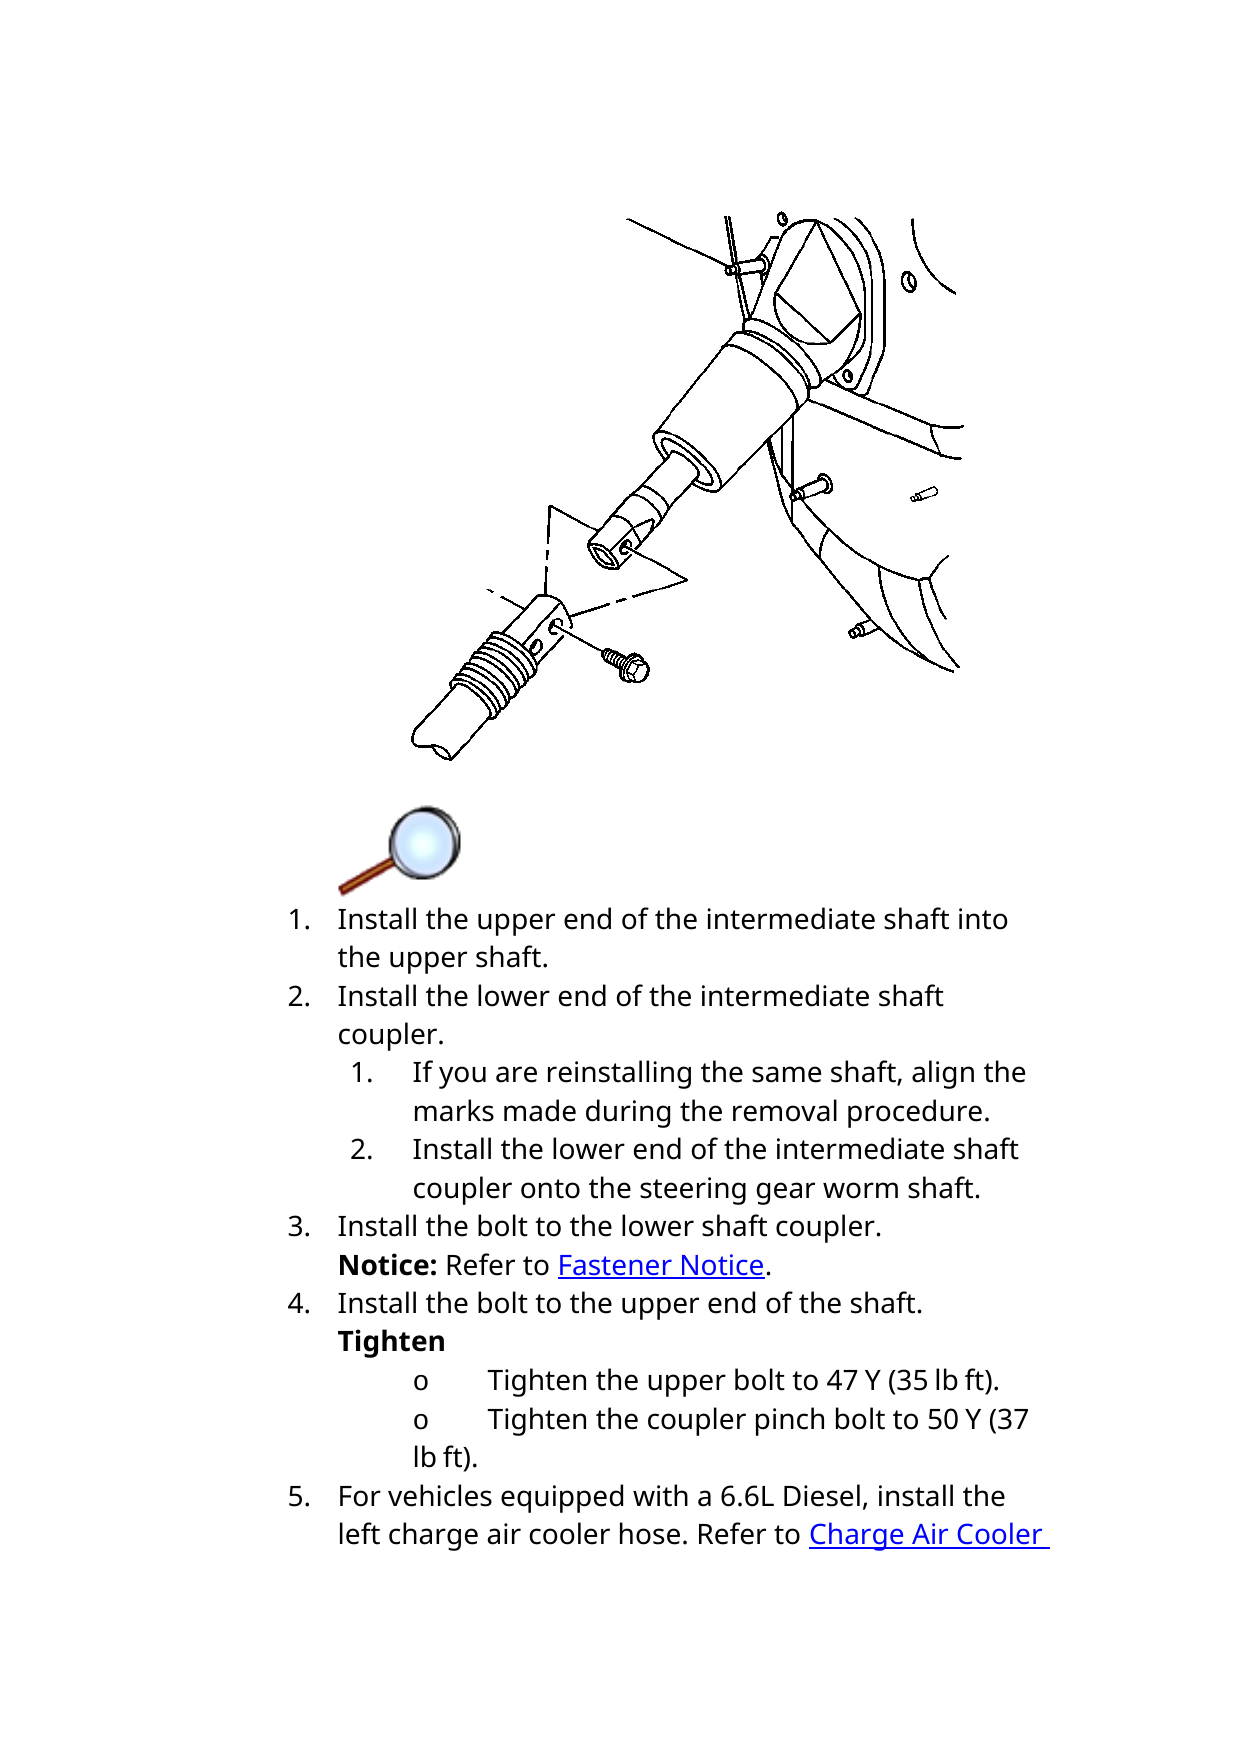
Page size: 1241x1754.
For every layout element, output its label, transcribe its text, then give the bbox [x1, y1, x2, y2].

text Notice: Refer to Fastener Notice. [337, 1245, 1053, 1283]
list Tighten the coupler pinch bolt to 50 Y (37 lb ft). [412, 1399, 1053, 1476]
list Install the upper end of the intermediate shaft into the upper shaft. [287, 899, 1053, 976]
list Tighten the upper bolt to 47 Y (35 lb ft). [412, 1360, 1053, 1399]
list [287, 1476, 1053, 1553]
picture [337, 188, 1005, 899]
list Install the lower end of the intermediate shaft coupler onto the steering gear worm shaft. [350, 1129, 1053, 1206]
list Install the lower end of the intermediate shaft coupler. [287, 976, 1053, 1052]
list Install the bolt to the lower shaft coupler. [287, 1206, 1053, 1245]
list Install the bolt to the upper end of the shaft. Tighten [287, 1283, 1053, 1360]
list If you are reinstalling the same shaft, align the marks made during the removal procedure. [350, 1053, 1053, 1129]
